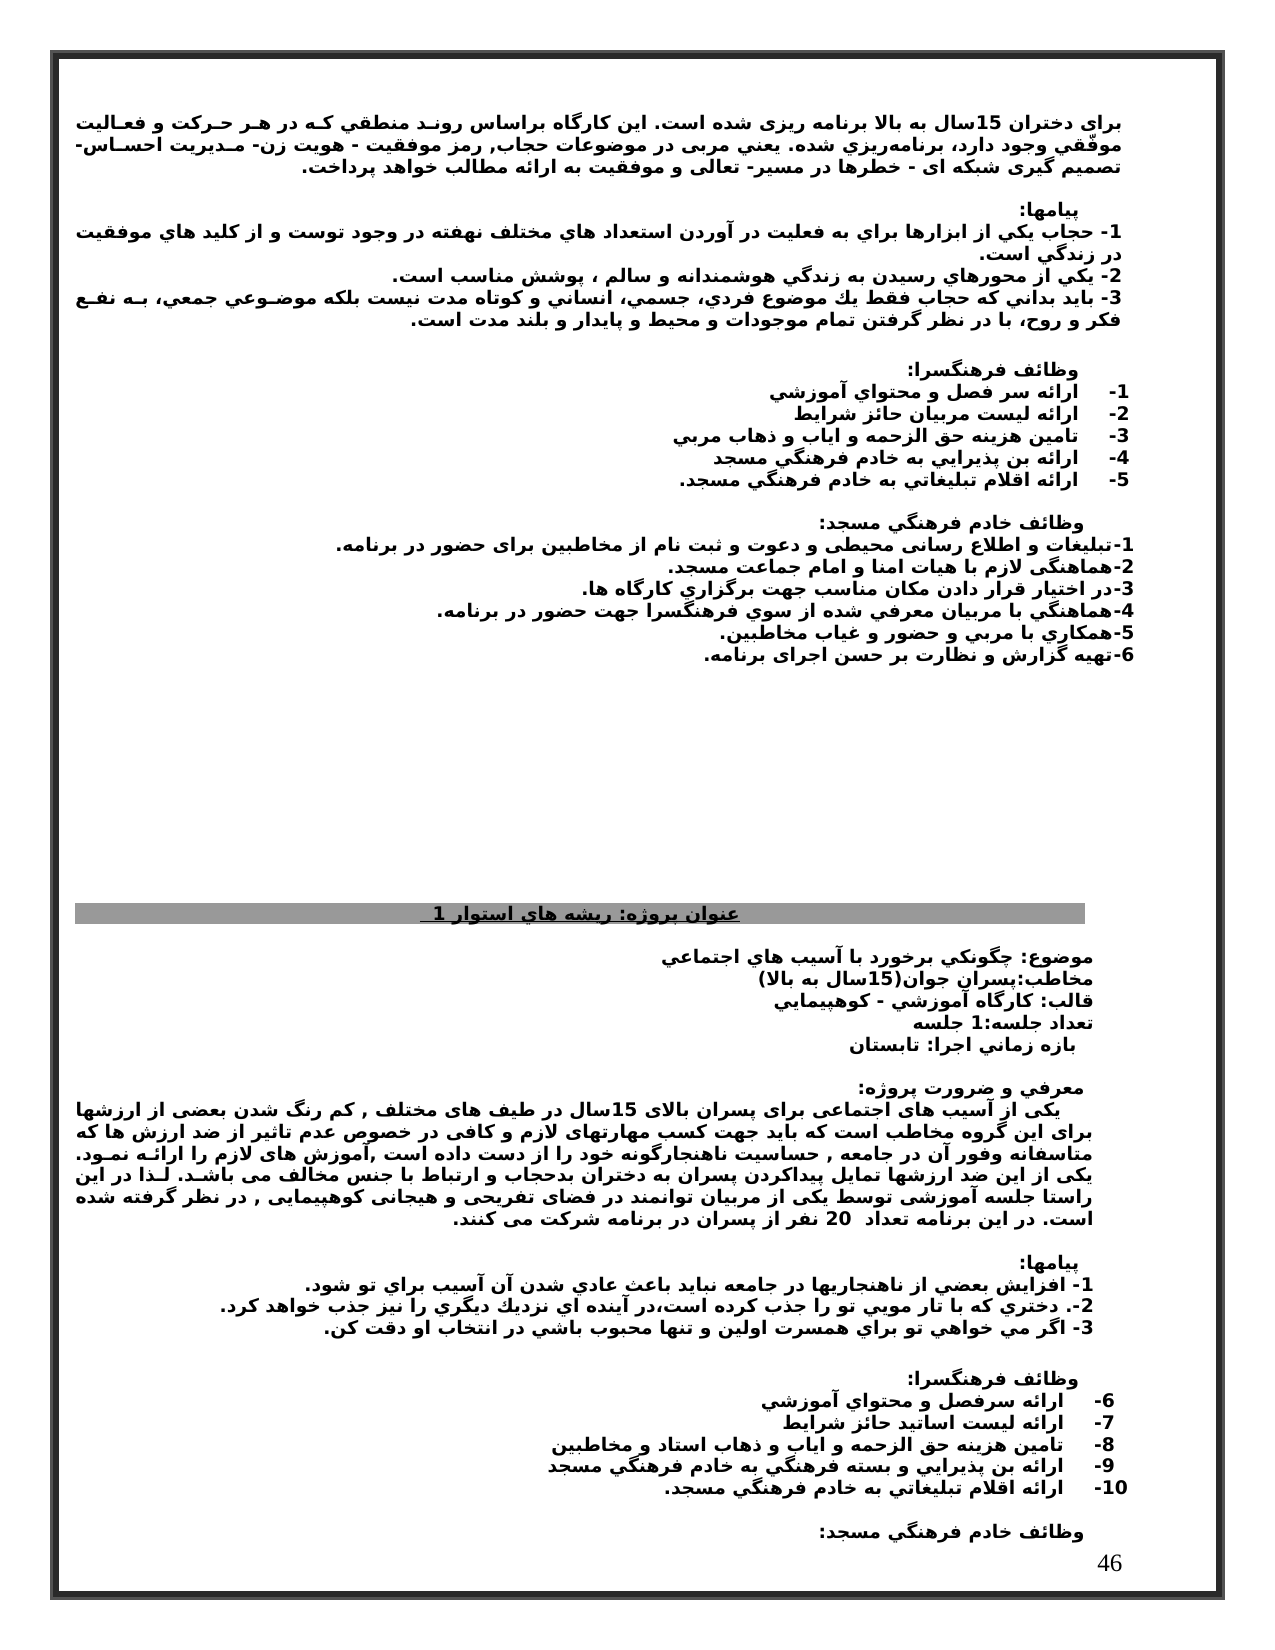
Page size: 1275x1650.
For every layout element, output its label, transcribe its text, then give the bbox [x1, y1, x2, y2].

list ارائه بن پذيرايي و بسته فرهنگي به خادم فرهنگي مسجد [75, 1455, 1094, 1477]
list ارائه سرفصل و محتواي آموزشي [75, 1390, 1094, 1412]
text یکی از آسیب های اجتماعی برای پسران بالای 15سال در طیف های مختلف , کم رنگ شدن بعضی از ارزشها برای این گروه مخاطب است که باید جهت کسب مهارتهای لازم و کافی در خصوص عدم تاثیر از ضد ارزش ها که متاسفانه وفور آن در جامعه , حساسیت ناهنجارگونه خود را از دست داده است ,آموزش های لازم را ارائه نمود. یکی از این ضد ارزشها تمایل پیداکردن پسران به دختران بدحجاب و ارتباط با جنس مخالف می باشد. لذا در این راستا جلسه آموزشی توسط یکی از مربیان توانمند در فضای تفریحی و هیجانی کوهپیمایی , در نظر گرفته شده است. در این برنامه تعداد 20 نفر از پسران در برنامه شرکت می کنند. [75, 1099, 1122, 1230]
text مخاطب:پسران جوان(15سال به بالا) [75, 968, 1094, 990]
list همكاري با مربي و حضور و غياب مخاطبين. [75, 622, 1113, 643]
text وظائف فرهنگسرا: [75, 359, 1079, 381]
text وظائف خادم فرهنگي مسجد: [75, 512, 1085, 534]
list تبلیغات و اطلاع رسانی محیطی و دعوت و ثبت نام از مخاطبين برای حضور در برنامه. [75, 534, 1113, 556]
text عنوان پروژه: ريشه هاي استوار 1 [75, 903, 1085, 924]
text پیامها: [75, 199, 1079, 221]
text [75, 112, 1122, 178]
list هماهنگی لازم با هیات امنا و امام جماعت مسجد. [75, 556, 1113, 578]
text پیامها: [75, 1252, 1079, 1273]
text 1- افزايش بعضي از ناهنجاريها در جامعه نبايد باعث عادي شدن آن آسيب براي تو شود. [75, 1273, 1094, 1295]
text تعداد جلسه:1 جلسه [75, 1012, 1094, 1033]
text 3- بايد بداني كه حجاب فقط يك موضوع فردي، جسمي، انساني و كوتاه مدت نيست بلكه موضوعي جمعي، به نفع فكر و روح، با در نظر گرفتن تمام موجودات و محيط و پايدار و بلند مدت است. [75, 287, 1122, 331]
text وظائف خادم فرهنگي مسجد: [75, 1521, 1085, 1543]
list در اختيار قرار دادن مكان مناسب جهت برگزاري كارگاه ها. [75, 578, 1113, 600]
text موضوع: چگونكي برخورد با آسيب هاي اجتماعي [75, 946, 1094, 968]
list تامين هزينه حق الزحمه و اياب و ذهاب مربي [75, 425, 1108, 447]
list ارائه اقلام تبليغاتي به خادم فرهنگي مسجد. [75, 1477, 1094, 1499]
list ارائه اقلام تبليغاتي به خادم فرهنگي مسجد. [75, 469, 1108, 491]
text 2-. دختري كه با تار مويي تو را جذب كرده است،در آينده اي نزديك ديگري را نيز جذب خواهد كرد. [75, 1295, 1094, 1317]
text معرفي و ضرورت پروژه: [75, 1077, 1085, 1099]
text 2- يكي از محورهاي رسيدن به زندگي هوشمندانه و سالم ، پوشش مناسب است. [75, 265, 1122, 287]
text وظائف فرهنگسرا: [75, 1368, 1079, 1390]
list ارائه سر فصل و محتواي آموزشي [75, 381, 1108, 403]
list ارائه ليست اساتيد حائز شرايط [75, 1412, 1094, 1433]
list هماهنگي با مربيان معرفي شده از سوي فرهنگسرا جهت حضور در برنامه. [75, 600, 1113, 622]
list تامين هزينه حق الزحمه و اياب و ذهاب استاد و مخاطبين [75, 1433, 1094, 1455]
text قالب: كارگاه آموزشي - كوهپيمايي [75, 990, 1094, 1012]
text 1- حجاب يكي از ابزارها براي به فعليت در آوردن استعداد هاي مختلف نهفته در وجود توست و از كليد هاي موفقيت در زندگي است. [75, 221, 1122, 265]
text 3- اگر مي خواهي تو براي همسرت اولين و تنها محبوب باشي در انتخاب او دقت كن. [75, 1317, 1094, 1339]
list تهیه گزارش و نظارت بر حسن اجرای برنامه. [75, 643, 1113, 665]
text بازه زماني اجرا: تابستان [75, 1033, 1122, 1055]
list ارائه ليست مربيان حائز شرايط [75, 403, 1108, 425]
list ارائه بن پذيرايي به خادم فرهنگي مسجد [75, 447, 1108, 469]
